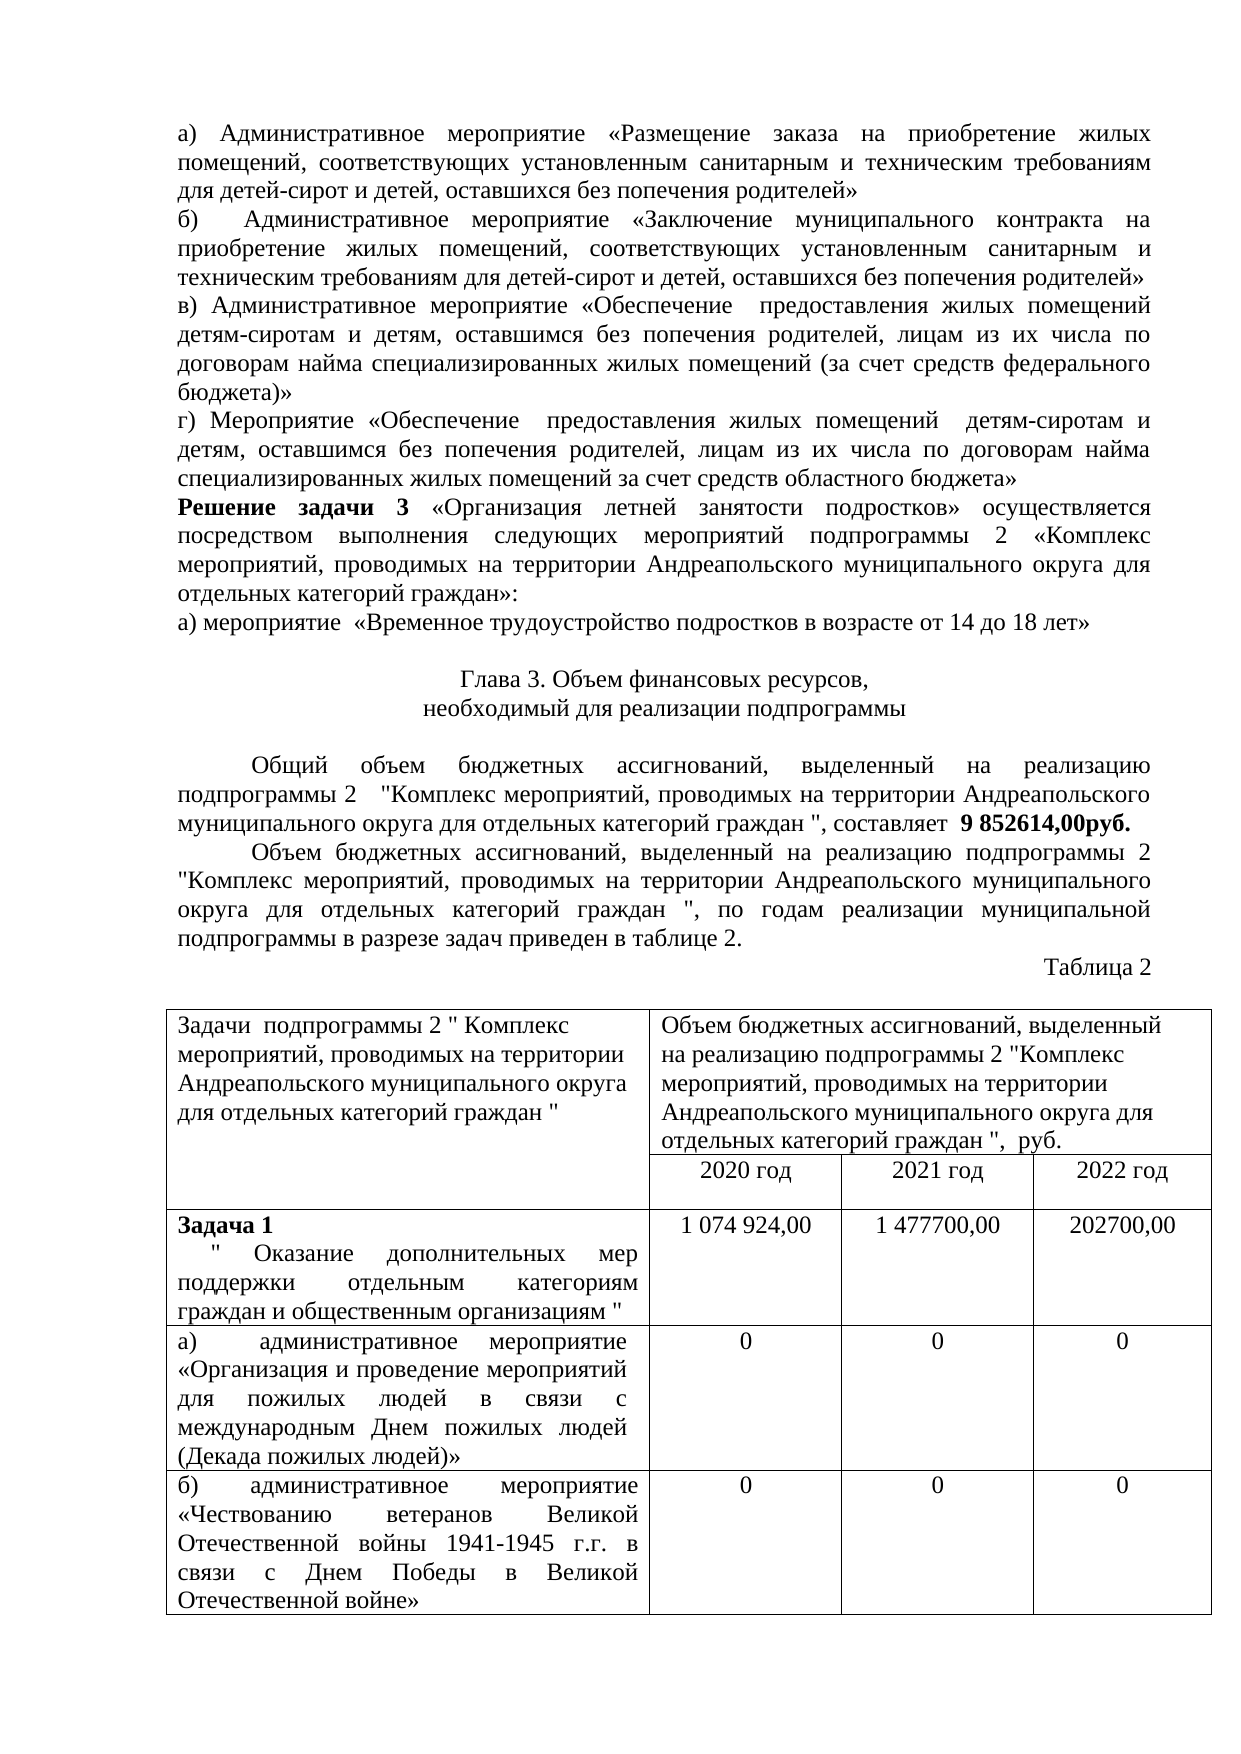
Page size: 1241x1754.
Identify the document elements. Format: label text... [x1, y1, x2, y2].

table_cell 1 477700,00 [842, 1210, 1033, 1325]
text б) Административное мероприятие «Заключение муниципального контракта на приобретение жилых помещений, соответствующих установленным санитарным и техническим требованиям для детей-сирот и детей, оставшихся без попечения родителей» [177, 204, 1152, 291]
table_cell 2021 год [842, 1155, 1033, 1209]
table_cell 1 074 924,00 [650, 1210, 841, 1325]
table_cell 2022 год [1034, 1155, 1211, 1209]
table_cell Задача 1 " Оказание дополнительных мер поддержки отдельным категориям граждан и общественным организациям " [167, 1210, 649, 1325]
text а) Административное мероприятие «Размещение заказа на приобретение жилых помещений, соответствующих установленным санитарным и техническим требованиям для детей-сирот и детей, оставшихся без попечения родителей» [177, 118, 1152, 204]
text Таблица 2 [177, 952, 1152, 981]
table_cell б) административное мероприятие «Чествованию ветеранов Великой Отечественной войны 1941-1945 г.г. в связи с Днем Победы в Великой Отечественной войне» [167, 1471, 649, 1614]
table_cell 0 [1034, 1471, 1211, 1614]
table_cell 0 [1034, 1326, 1211, 1469]
table_header Объем бюджетных ассигнований, выделенный на реализацию подпрограммы 2 "Комплекс мероприятий, проводимых на территории Андреапольского муниципального округа для отдельных категорий граждан ", руб. [650, 1010, 1211, 1154]
text Объем бюджетных ассигнований, выделенный на реализацию подпрограммы 2 "Комплекс мероприятий, проводимых на территории Андреапольского муниципального округа для отдельных категорий граждан ", по годам реализации муниципальной подпрограммы в разрезе задач приведен в таблице 2. [177, 837, 1152, 952]
text необходимый для реализации подпрограммы [177, 693, 1152, 722]
table_cell 2020 год [650, 1155, 841, 1209]
table_cell 0 [842, 1471, 1033, 1614]
text Решение задачи 3 «Организация летней занятости подростков» осуществляется посредством выполнения следующих мероприятий подпрограммы 2 «Комплекс мероприятий, проводимых на территории Андреапольского муниципального округа для отдельных категорий граждан»: [177, 492, 1152, 607]
table_cell а) административное мероприятие «Организация и проведение мероприятий для пожилых людей в связи с международным Днем пожилых людей (Декада пожилых людей)» [167, 1326, 649, 1469]
text а) мероприятие «Временное трудоустройство подростков в возрасте от 14 до 18 лет» [177, 607, 1152, 636]
text в) Административное мероприятие «Обеспечение предоставления жилых помещений детям-сиротам и детям, оставшимся без попечения родителей, лицам из их числа по договорам найма специализированных жилых помещений (за счет средств федерального бюджета)» [177, 291, 1152, 406]
table_cell 0 [650, 1471, 841, 1614]
text Общий объем бюджетных ассигнований, выделенный на реализацию подпрограммы 2 "Комплекс мероприятий, проводимых на территории Андреапольского муниципального округа для отдельных категорий граждан ", составляет 9 852614,00руб. [177, 751, 1152, 837]
table_cell 0 [842, 1326, 1033, 1469]
text Глава 3. Объем финансовых ресурсов, [177, 664, 1152, 693]
text г) Мероприятие «Обеспечение предоставления жилых помещений детям-сиротам и детям, оставшимся без попечения родителей, лицам из их числа по договорам найма специализированных жилых помещений за счет средств областного бюджета» [177, 406, 1152, 492]
table_cell 202700,00 [1034, 1210, 1211, 1325]
table_header Задачи подпрограммы 2 " Комплекс мероприятий, проводимых на территории Андреапольского муниципального округа для отдельных категорий граждан " [167, 1010, 649, 1209]
table_cell 0 [650, 1326, 841, 1469]
